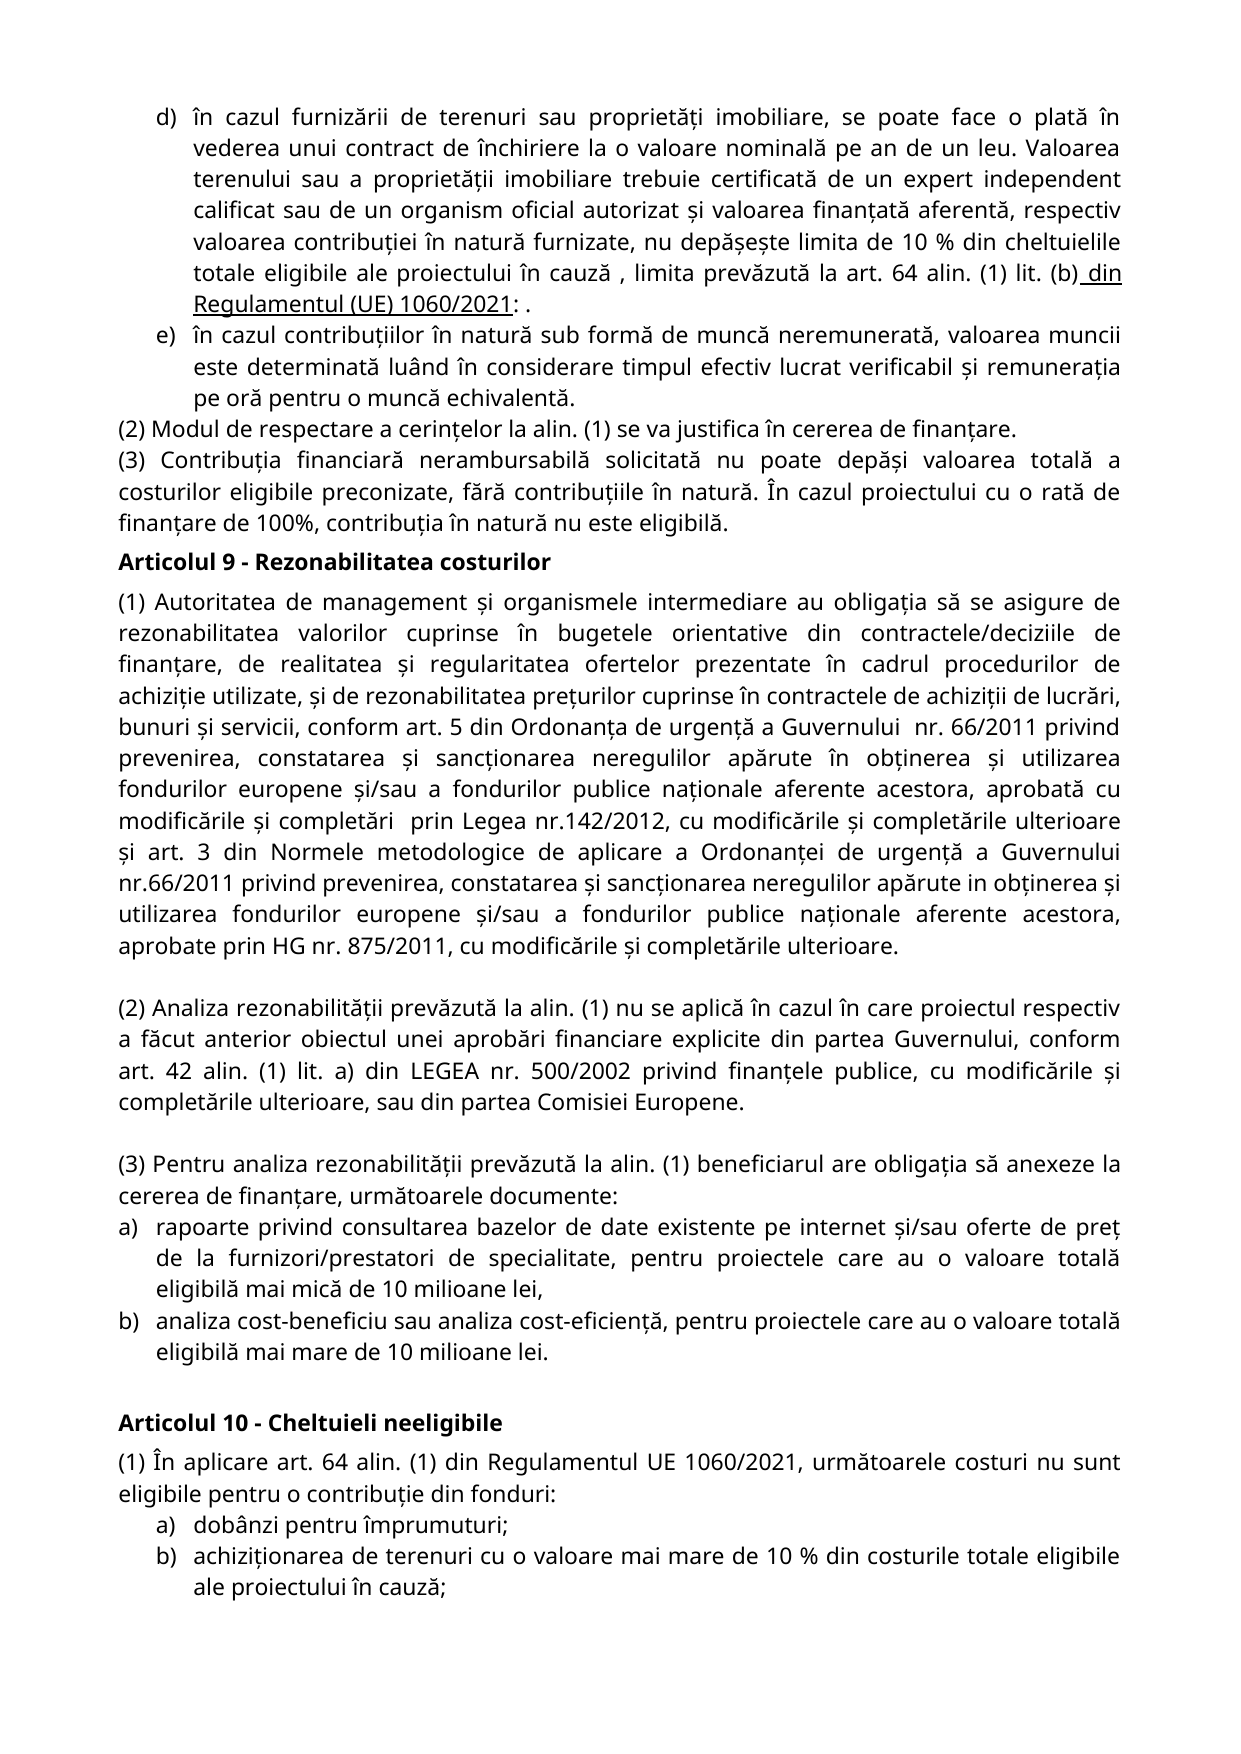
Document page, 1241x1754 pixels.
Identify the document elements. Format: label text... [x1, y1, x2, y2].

text (1) În aplicare art. 64 alin. (1) din Regulamentul UE 1060/2021, următoarele costuri nu sunt eligibile pentru o contribuție din fonduri: [118, 1446, 1122, 1509]
list rapoarte privind consultarea bazelor de date existente pe internet și/sau oferte de preț de la furnizori/prestatori de specialitate, pentru proiectele care au o valoare totală eligibilă mai mică de 10 milioane lei, [118, 1211, 1122, 1305]
subtitle Articolul 9 - Rezonabilitatea costurilor [118, 546, 1122, 578]
list achiziționarea de terenuri cu o valoare mai mare de 10 % din costurile totale eligibile ale proiectului în cauză; [156, 1540, 1122, 1603]
list în cazul furnizării de terenuri sau proprietăți imobiliare, se poate face o plată în vederea unui contract de închiriere la o valoare nominală pe an de un leu. Valoarea terenului sau a proprietății imobiliare trebuie certificată de un expert independent calificat sau de un organism oficial autorizat și valoarea finanțată aferentă, respectiv valoarea contribuției în natură furnizate, nu depășește limita de 10 % din cheltuielile totale eligibile ale proiectului în cauză , limita prevăzută la art. 64 alin. (1) lit. (b) din Regulamentul (UE) 1060/2021: . [156, 101, 1122, 319]
text (2) Modul de respectare a cerințelor la alin. (1) se va justifica în cererea de finanțare. [118, 413, 1122, 444]
text (1) Autoritatea de management și organismele intermediare au obligația să se asigure de rezonabilitatea valorilor cuprinse în bugetele orientative din contractele/deciziile de finanțare, de realitatea și regularitatea ofertelor prezentate în cadrul procedurilor de achiziție utilizate, și de rezonabilitatea prețurilor cuprinse în contractele de achiziții de lucrări, bunuri și servicii, conform art. 5 din Ordonanța de urgență a Guvernului nr. 66/2011 privind prevenirea, constatarea și sancționarea neregulilor apărute în obținerea și utilizarea fondurilor europene și/sau a fondurilor publice naționale aferente acestora, aprobată cu modificările și completări prin Legea nr.142/2012, cu modificările și completările ulterioare și art. 3 din Normele metodologice de aplicare a Ordonanței de urgență a Guvernului nr.66/2011 privind prevenirea, constatarea și sancționarea neregulilor apărute in obținerea și utilizarea fondurilor europene și/sau a fondurilor publice naționale aferente acestora, aprobate prin HG nr. 875/2011, cu modificările și completările ulterioare. [118, 586, 1122, 961]
list dobânzi pentru împrumuturi; [156, 1509, 1122, 1540]
subtitle Articolul 10 - Cheltuieli neeligibile [118, 1407, 1122, 1438]
list în cazul contribuțiilor în natură sub formă de muncă neremunerată, valoarea muncii este determinată luând în considerare timpul efectiv lucrat verificabil și remunerația pe oră pentru o muncă echivalentă. [156, 319, 1122, 413]
text (2) Analiza rezonabilității prevăzută la alin. (1) nu se aplică în cazul în care proiectul respectiv a făcut anterior obiectul unei aprobări financiare explicite din partea Guvernului, conform art. 42 alin. (1) lit. a) din LEGEA nr. 500/2002 privind finanțele publice, cu modificările și completările ulterioare, sau din partea Comisiei Europene. [118, 992, 1122, 1117]
list analiza cost-beneficiu sau analiza cost-eficiență, pentru proiectele care au o valoare totală eligibilă mai mare de 10 milioane lei. [118, 1305, 1122, 1367]
text (3) Pentru analiza rezonabilității prevăzută la alin. (1) beneficiarul are obligația să anexeze la cererea de finanțare, următoarele documente: [118, 1148, 1122, 1211]
text (3) Contribuția financiară nerambursabilă solicitată nu poate depăși valoarea totală a costurilor eligibile preconizate, fără contribuțiile în natură. În cazul proiectului cu o rată de finanțare de 100%, contribuția în natură nu este eligibilă. [118, 444, 1122, 538]
